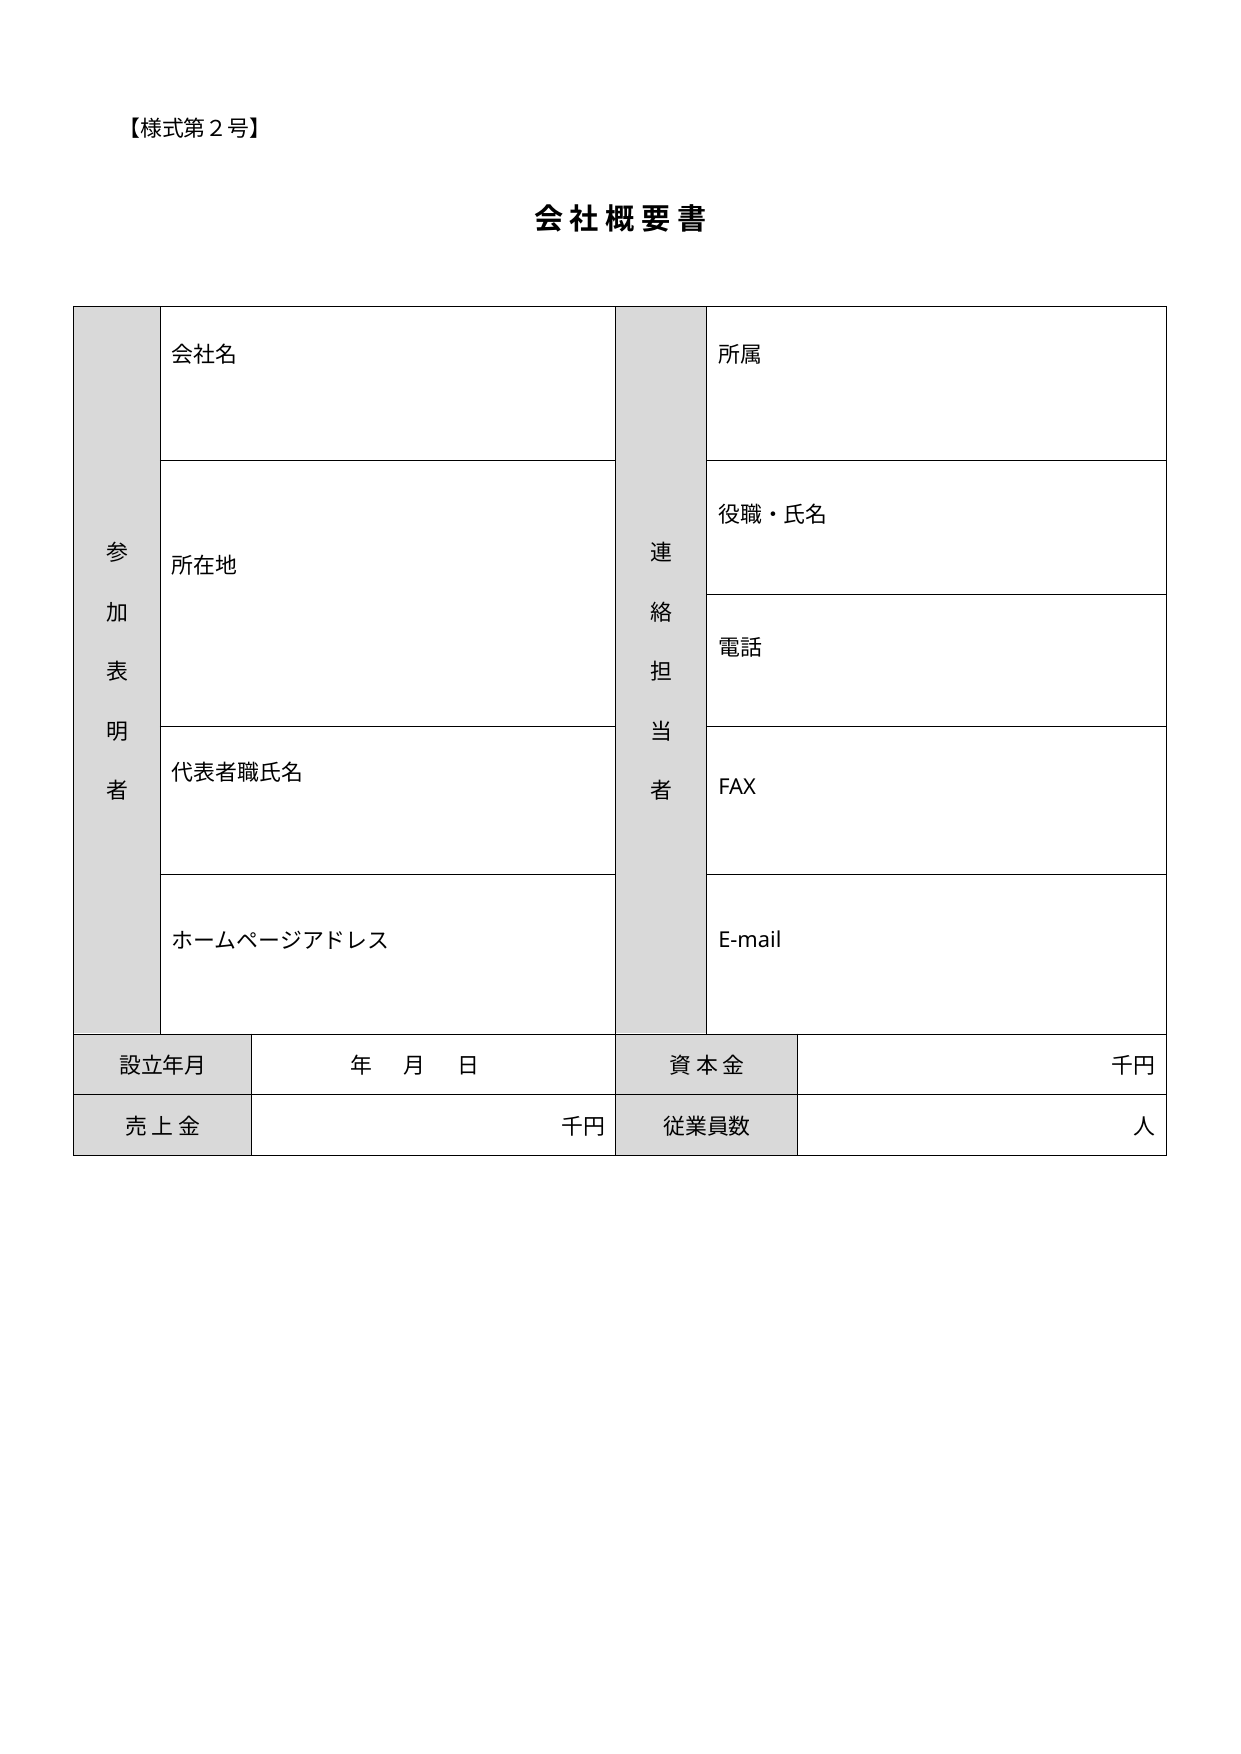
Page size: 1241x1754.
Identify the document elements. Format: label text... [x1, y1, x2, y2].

table_cell 千円 [252, 1095, 615, 1155]
table_cell E-mail [707, 875, 1166, 1033]
table_header 連 絡 担 当 者 [616, 307, 706, 1033]
text 【様式第２号】 [118, 97, 1114, 157]
table_cell 年 月 日 [252, 1035, 615, 1094]
table_cell 電話 [707, 595, 1166, 726]
table_cell 人 [798, 1095, 1166, 1155]
table_header 所属 [707, 307, 1166, 459]
table_cell FAX [707, 727, 1166, 874]
table_cell 所在地 [161, 461, 615, 726]
table_header 会社名 [161, 307, 615, 459]
table_cell 売 上 金 [74, 1095, 251, 1155]
table_cell 役職・氏名 [707, 461, 1166, 594]
table_cell ホームページアドレス [161, 875, 615, 1033]
table_cell 従業員数 [616, 1095, 797, 1155]
table_cell 千円 [798, 1035, 1166, 1094]
table_cell 代表者職氏名 [161, 727, 615, 874]
table_header 参 加 表 明 者 [74, 307, 160, 1033]
text 会 社 概 要 書 [118, 187, 1122, 246]
table_cell 資 本 金 [616, 1035, 797, 1094]
table_cell 設立年月 [74, 1035, 251, 1094]
